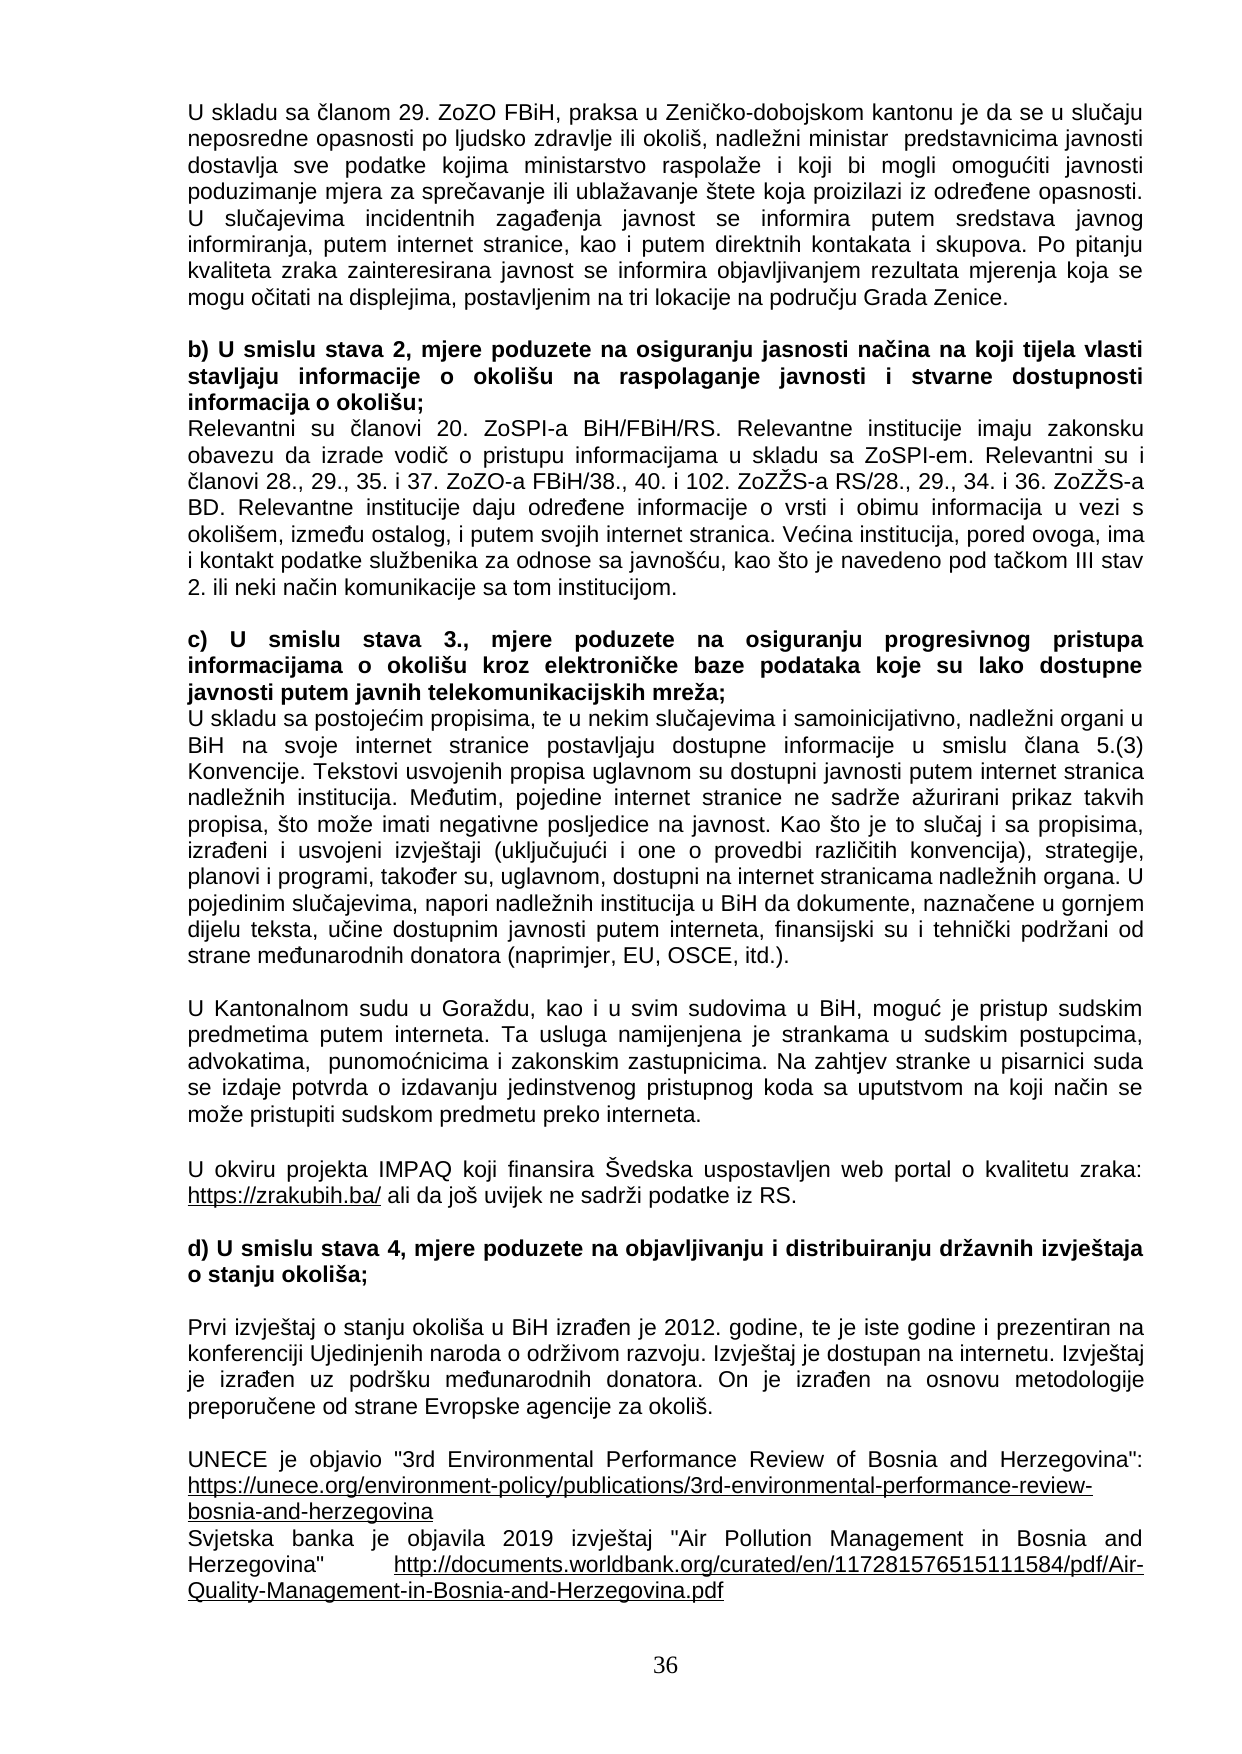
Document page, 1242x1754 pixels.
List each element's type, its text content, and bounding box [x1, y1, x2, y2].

text d) U smislu stava 4, mjere poduzete na objavljivanju i distribuiranju državnih izvještaja o stanju okoliša; [187, 1235, 1144, 1287]
text Prvi izvještaj o stanju okoliša u BiH izrađen je 2012. godine, te je iste godine i prezentiran na konferenciji Ujedinjenih naroda o održivom razvoju. Izvještaj je dostupan na internetu. Izvještaj je izrađen uz podršku međunarodnih donatora. On je izrađen na osnovu metodologije preporučene od strane Evropske agencije za okoliš. [187, 1314, 1145, 1419]
text Svjetska banka je objavila 2019 izvještaj "Air Pollution Management in Bosnia and Herzegovina" http://documents.worldbank.org/curated/en/117281576515111584/pdf/Air-Quality-Management-in-Bosnia-and-Herzegovina.pdf [187, 1524, 1144, 1604]
text U okviru projekta IMPAQ koji finansira Švedska uspostavljen web portal o kvalitetu zraka: https://zrakubih.ba/ ali da još uvijek ne sadrži podatke iz RS. [187, 1156, 1144, 1208]
text U Kantonalnom sudu u Goraždu, kao i u svim sudovima u BiH, moguć je pristup sudskim predmetima putem interneta. Ta usluga namijenjena je strankama u sudskim postupcima, advokatima, punomoćnicima i zakonskim zastupnicima. Na zahtjev stranke u pisarnici suda se izdaje potvrda o izdavanju jedinstvenog pristupnog koda sa uputstvom na koji način se može pristupiti sudskom predmetu preko interneta. [187, 995, 1144, 1127]
text U skladu sa članom 29. ZoZO FBiH, praksa u Zeničko-dobojskom kantonu je da se u slučaju neposredne opasnosti po ljudsko zdravlje ili okoliš, nadležni ministar predstavnicima javnosti dostavlja sve podatke kojima ministarstvo raspolaže i koji bi mogli omogućiti javnosti poduzimanje mjera za sprečavanje ili ublažavanje štete koja proizilazi iz određene opasnosti. U slučajevima incidentnih zagađenja javnost se informira putem sredstava javnog informiranja, putem internet stranice, kao i putem direktnih kontakata i skupova. Po pitanju kvaliteta zraka zainteresirana javnost se informira objavljivanjem rezultata mjerenja koja se mogu očitati na displejima, postavljenim na tri lokacije na području Grada Zenice. [187, 99, 1144, 310]
text b) U smislu stava 2, mjere poduzete na osiguranju jasnosti načina na koji tijela vlasti stavljaju informacije o okolišu na raspolaganje javnosti i stvarne dostupnosti informacija o okolišu; [187, 336, 1144, 415]
text U skladu sa postojećim propisima, te u nekim slučajevima i samoinicijativno, nadležni organi u BiH na svoje internet stranice postavljaju dostupne informacije u smislu člana 5.(3) Konvencije. Tekstovi usvojenih propisa uglavnom su dostupni javnosti putem internet stranica nadležnih institucija. Međutim, pojedine internet stranice ne sadrže ažurirani prikaz takvih propisa, što može imati negativne posljedice na javnost. Kao što je to slučaj i sa propisima, izrađeni i usvojeni izvještaji (uključujući i one o provedbi različitih konvencija), strategije, planovi i programi, također su, uglavnom, dostupni na internet stranicama nadležnih organa. U pojedinim slučajevima, napori nadležnih institucija u BiH da dokumente, naznačene u gornjem dijelu teksta, učine dostupnim javnosti putem interneta, finansijski su i tehnički podržani od strane međunarodnih donatora (naprimjer, EU, OSCE, itd.). [187, 705, 1145, 969]
text UNECE je objavio "3rd Environmental Performance Review of Bosnia and Herzegovina": https://unece.org/environment-policy/publications/3rd-environmental-performance-review-bosnia-and-herzegovina [187, 1446, 1144, 1524]
text c) U smislu stava 3., mjere poduzete na osiguranju progresivnog pristupa informacijama o okolišu kroz elektroničke baze podataka koje su lako dostupne javnosti putem javnih telekomunikacijskih mreža; [187, 626, 1144, 705]
text Relevantni su članovi 20. ZoSPI-a BiH/FBiH/RS. Relevantne institucije imaju zakonsku obavezu da izrade vodič o pristupu informacijama u skladu sa ZoSPI-em. Relevantni su i članovi 28., 29., 35. i 37. ZoZO-a FBiH/38., 40. i 102. ZoZŽS-a RS/28., 29., 34. i 36. ZoZŽS-a BD. Relevantne institucije daju određene informacije o vrsti i obimu informacija u vezi s okolišem, između ostalog, i putem svojih internet stranica. Većina institucija, pored ovoga, ima i kontakt podatke službenika za odnose sa javnošću, kao što je navedeno pod tačkom III stav 2. ili neki način komunikacije sa tom institucijom. [187, 415, 1145, 600]
